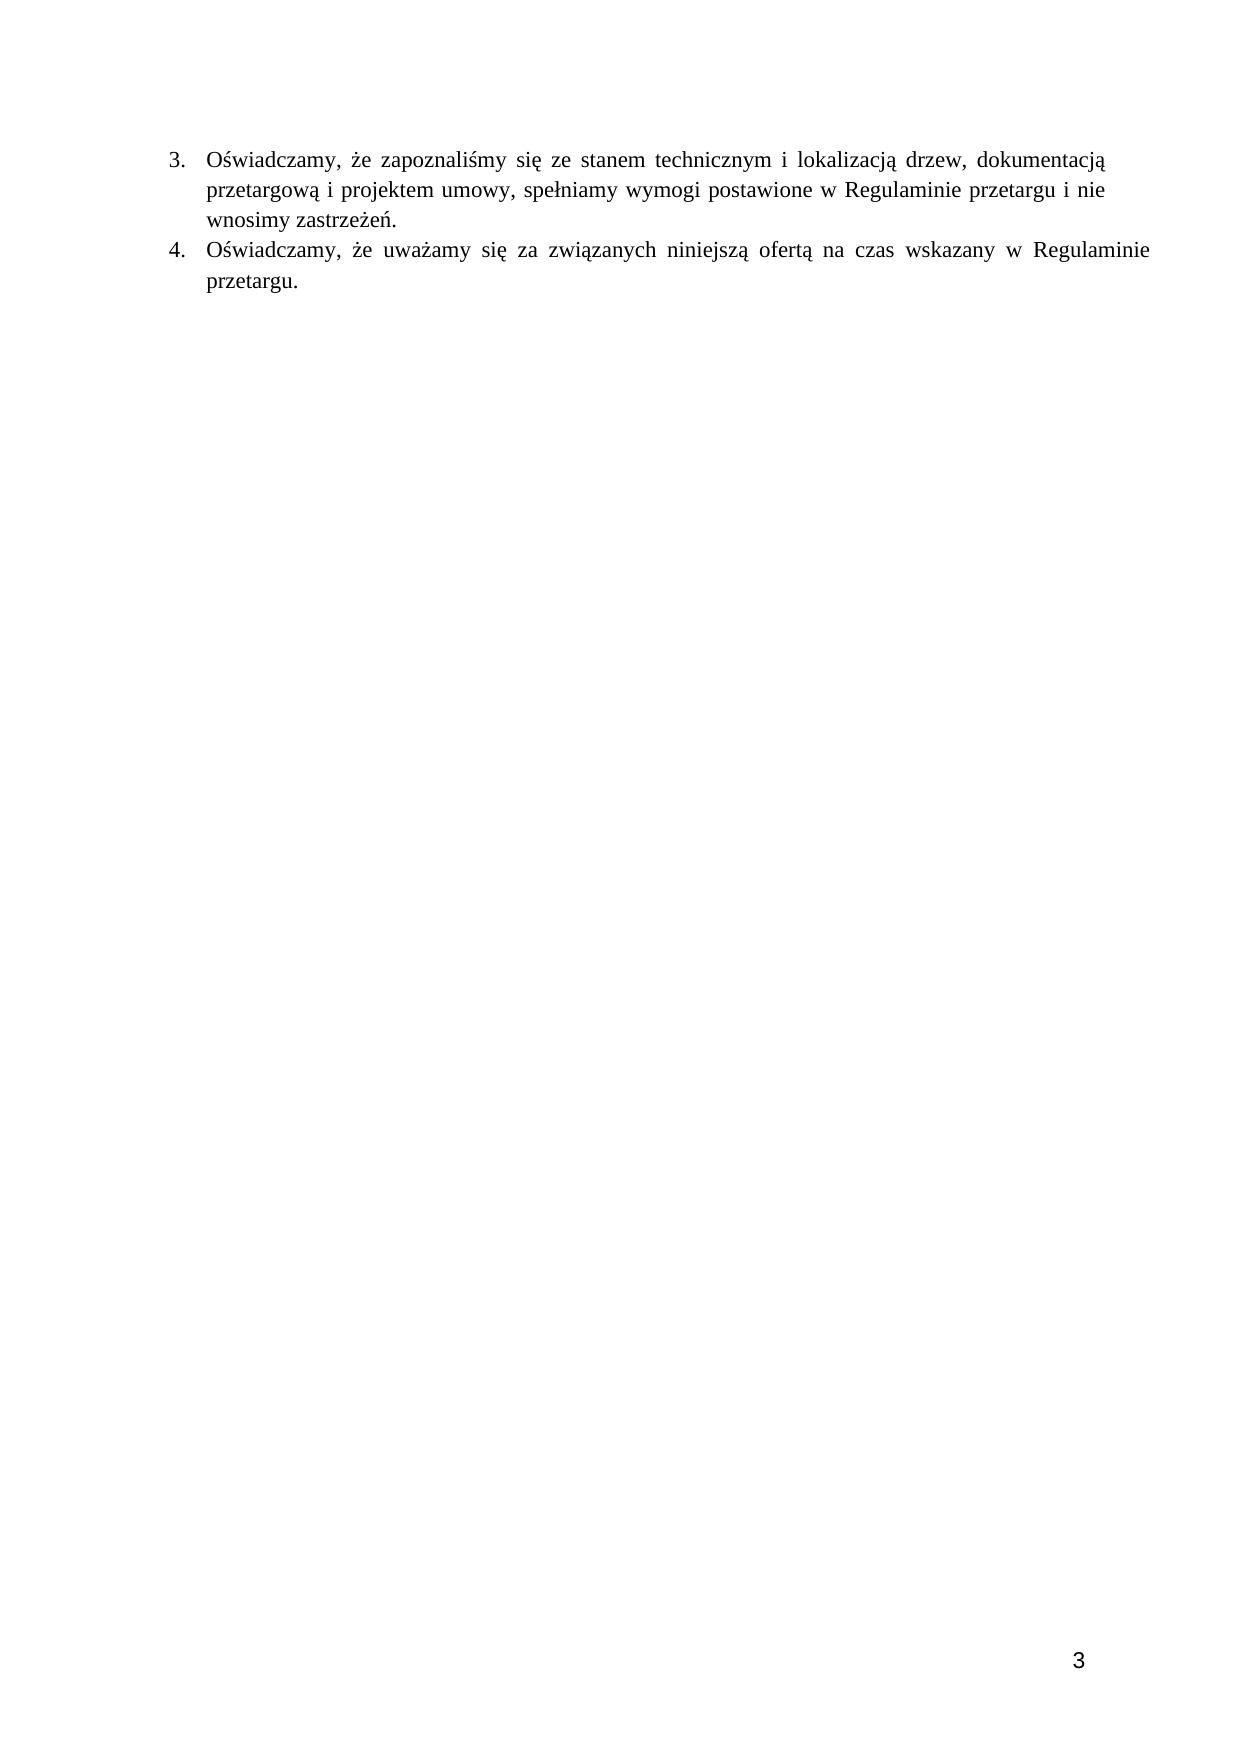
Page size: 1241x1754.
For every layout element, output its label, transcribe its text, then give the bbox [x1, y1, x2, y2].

list Oświadczamy, że uważamy się za związanych niniejszą ofertą na czas wskazany w Regulaminie przetargu. [169, 236, 1151, 293]
list Oświadczamy, że zapoznaliśmy się ze stanem technicznym i lokalizacją drzew, dokumentacją przetargową i projektem umowy, spełniamy wymogi postawione w Regulaminie przetargu i nie wnosimy zastrzeżeń. [169, 146, 1107, 233]
